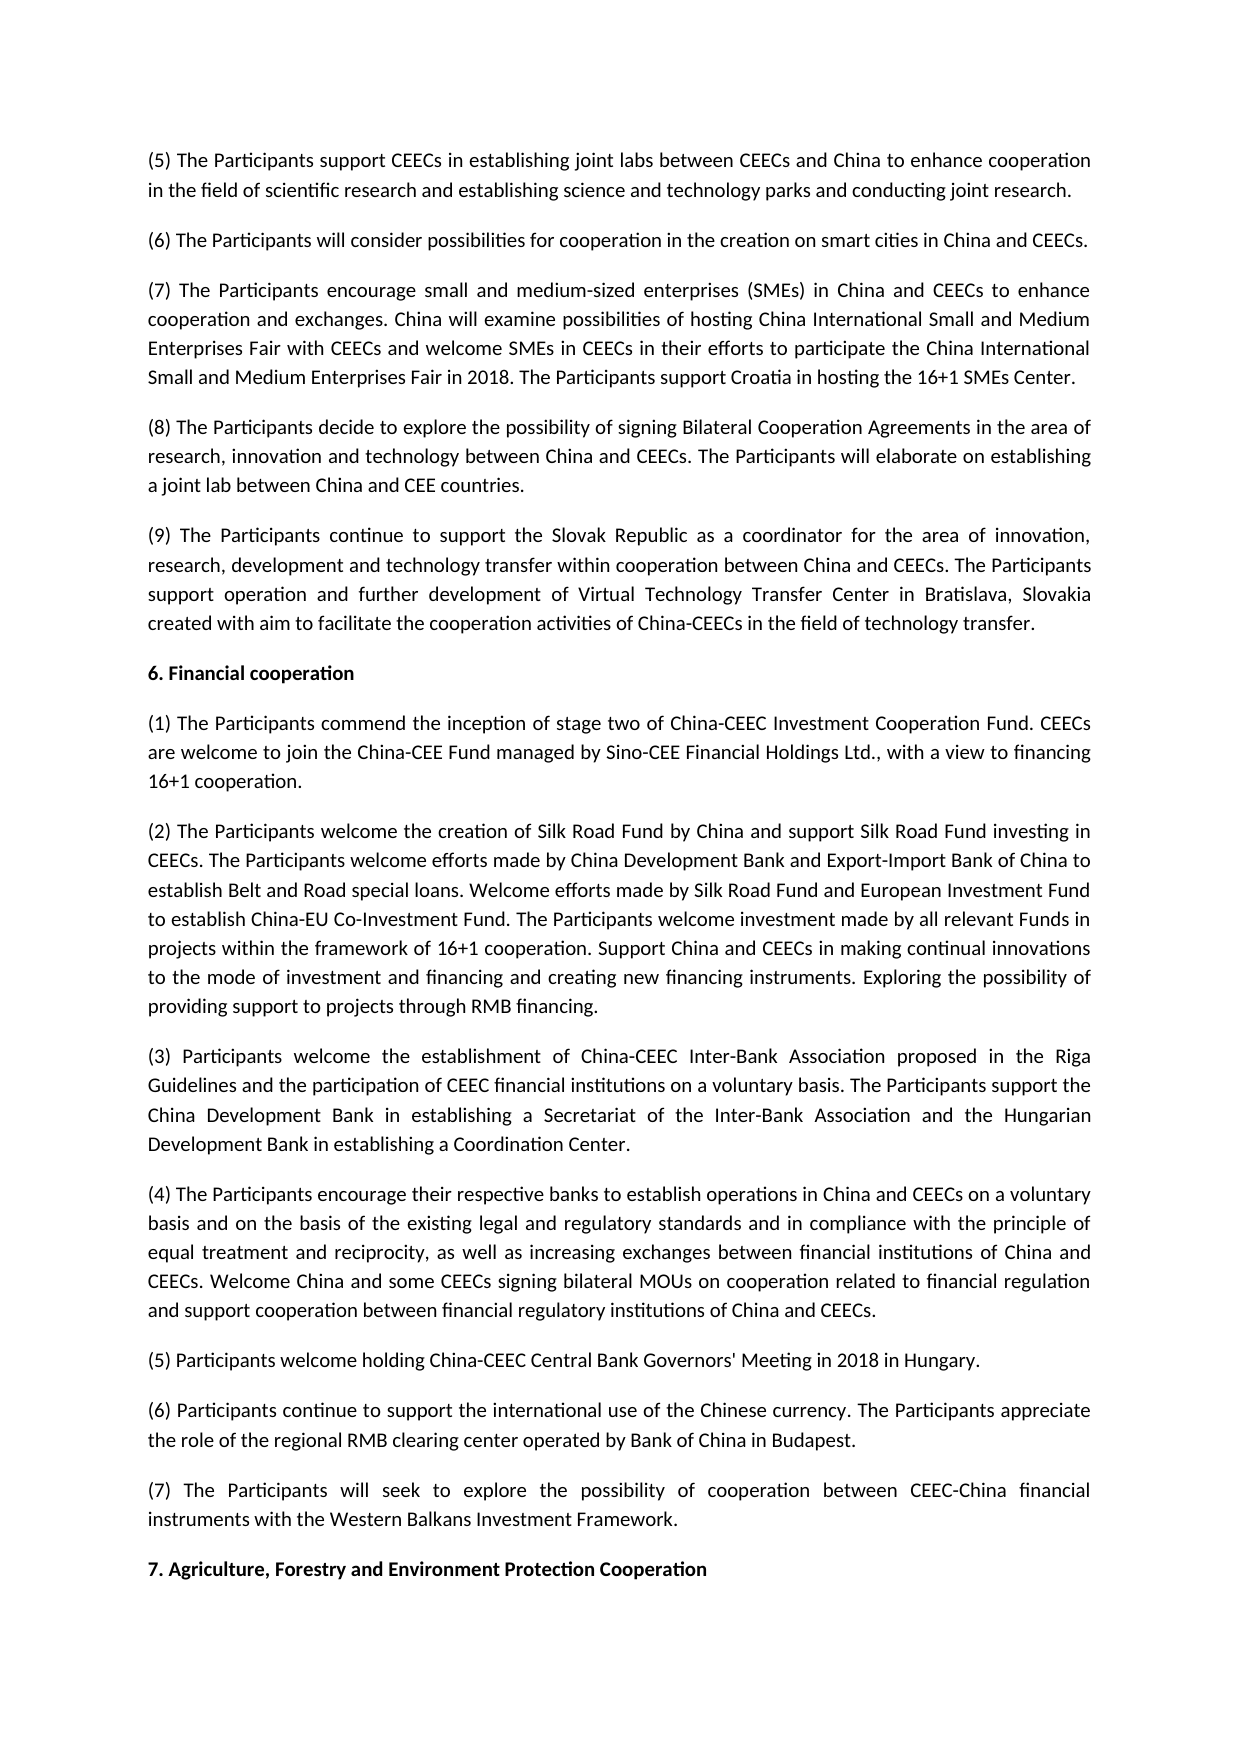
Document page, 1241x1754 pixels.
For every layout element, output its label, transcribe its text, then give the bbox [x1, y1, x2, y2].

text (7) The Participants will seek to explore the possibility of cooperation between CEEC-China financial instruments with the Western Balkans Investment Framework. [148, 1477, 1093, 1531]
text (5) Participants welcome holding China-CEEC Central Bank Governors' Meeting in 2018 in Hungary. [148, 1348, 1093, 1373]
text 7. Agriculture, Forestry and Environment Protection Cooperation [148, 1556, 1093, 1581]
text (8) The Participants decide to explore the possibility of signing Bilateral Cooperation Agreements in the area of research, innovation and technology between China and CEECs. The Participants will elaborate on establishing a joint lab between China and CEE countries. [148, 414, 1093, 498]
text (9) The Participants continue to support the Slovak Republic as a coordinator for the area of innovation, research, development and technology transfer within cooperation between China and CEECs. The Participants support operation and further development of Virtual Technology Transfer Center in Bratislava, Slovakia created with aim to facilitate the cooperation activities of China-CEECs in the field of technology transfer. [148, 523, 1093, 636]
text (3) Participants welcome the establishment of China-CEEC Inter-Bank Association proposed in the Riga Guidelines and the participation of CEEC financial institutions on a voluntary basis. The Participants support the China Development Bank in establishing a Secretariat of the Inter-Bank Association and the Hungarian Development Bank in establishing a Coordination Center. [148, 1043, 1093, 1156]
text (2) The Participants welcome the creation of Silk Road Fund by China and support Silk Road Fund investing in CEECs. The Participants welcome efforts made by China Development Bank and Export-Import Bank of China to establish Belt and Road special loans. Welcome efforts made by Silk Road Fund and European Investment Fund to establish China-EU Co-Investment Fund. The Participants welcome investment made by all relevant Funds in projects within the framework of 16+1 cooperation. Support China and CEECs in making continual innovations to the mode of investment and financing and creating new financing instruments. Exploring the possibility of providing support to projects through RMB financing. [148, 818, 1093, 1019]
text (5) The Participants support CEECs in establishing joint labs between CEECs and China to enhance cooperation in the field of scientific research and establishing science and technology parks and conducting joint research. [148, 148, 1093, 202]
text (7) The Participants encourage small and medium-sized enterprises (SMEs) in China and CEECs to enhance cooperation and exchanges. China will examine possibilities of hosting China International Small and Medium Enterprises Fair with CEECs and welcome SMEs in CEECs in their efforts to participate the China International Small and Medium Enterprises Fair in 2018. The Participants support Croatia in hosting the 16+1 SMEs Center. [148, 277, 1093, 390]
text (4) The Participants encourage their respective banks to establish operations in China and CEECs on a voluntary basis and on the basis of the existing legal and regulatory standards and in compliance with the principle of equal treatment and reciprocity, as well as increasing exchanges between financial institutions of China and CEECs. Welcome China and some CEECs signing bilateral MOUs on cooperation related to financial regulation and support cooperation between financial regulatory institutions of China and CEECs. [148, 1181, 1093, 1323]
text (1) The Participants commend the inception of stage two of China-CEEC Investment Cooperation Fund. CEECs are welcome to join the China-CEE Fund managed by Sino-CEE Financial Holdings Ltd., with a view to financing 16+1 cooperation. [148, 710, 1093, 794]
text (6) Participants continue to support the international use of the Chinese currency. The Participants appreciate the role of the regional RMB clearing center operated by Bank of China in Budapest. [148, 1398, 1093, 1452]
text (6) The Participants will consider possibilities for cooperation in the creation on smart cities in China and CEECs. [148, 227, 1093, 252]
text 6. Financial cooperation [148, 660, 1093, 686]
